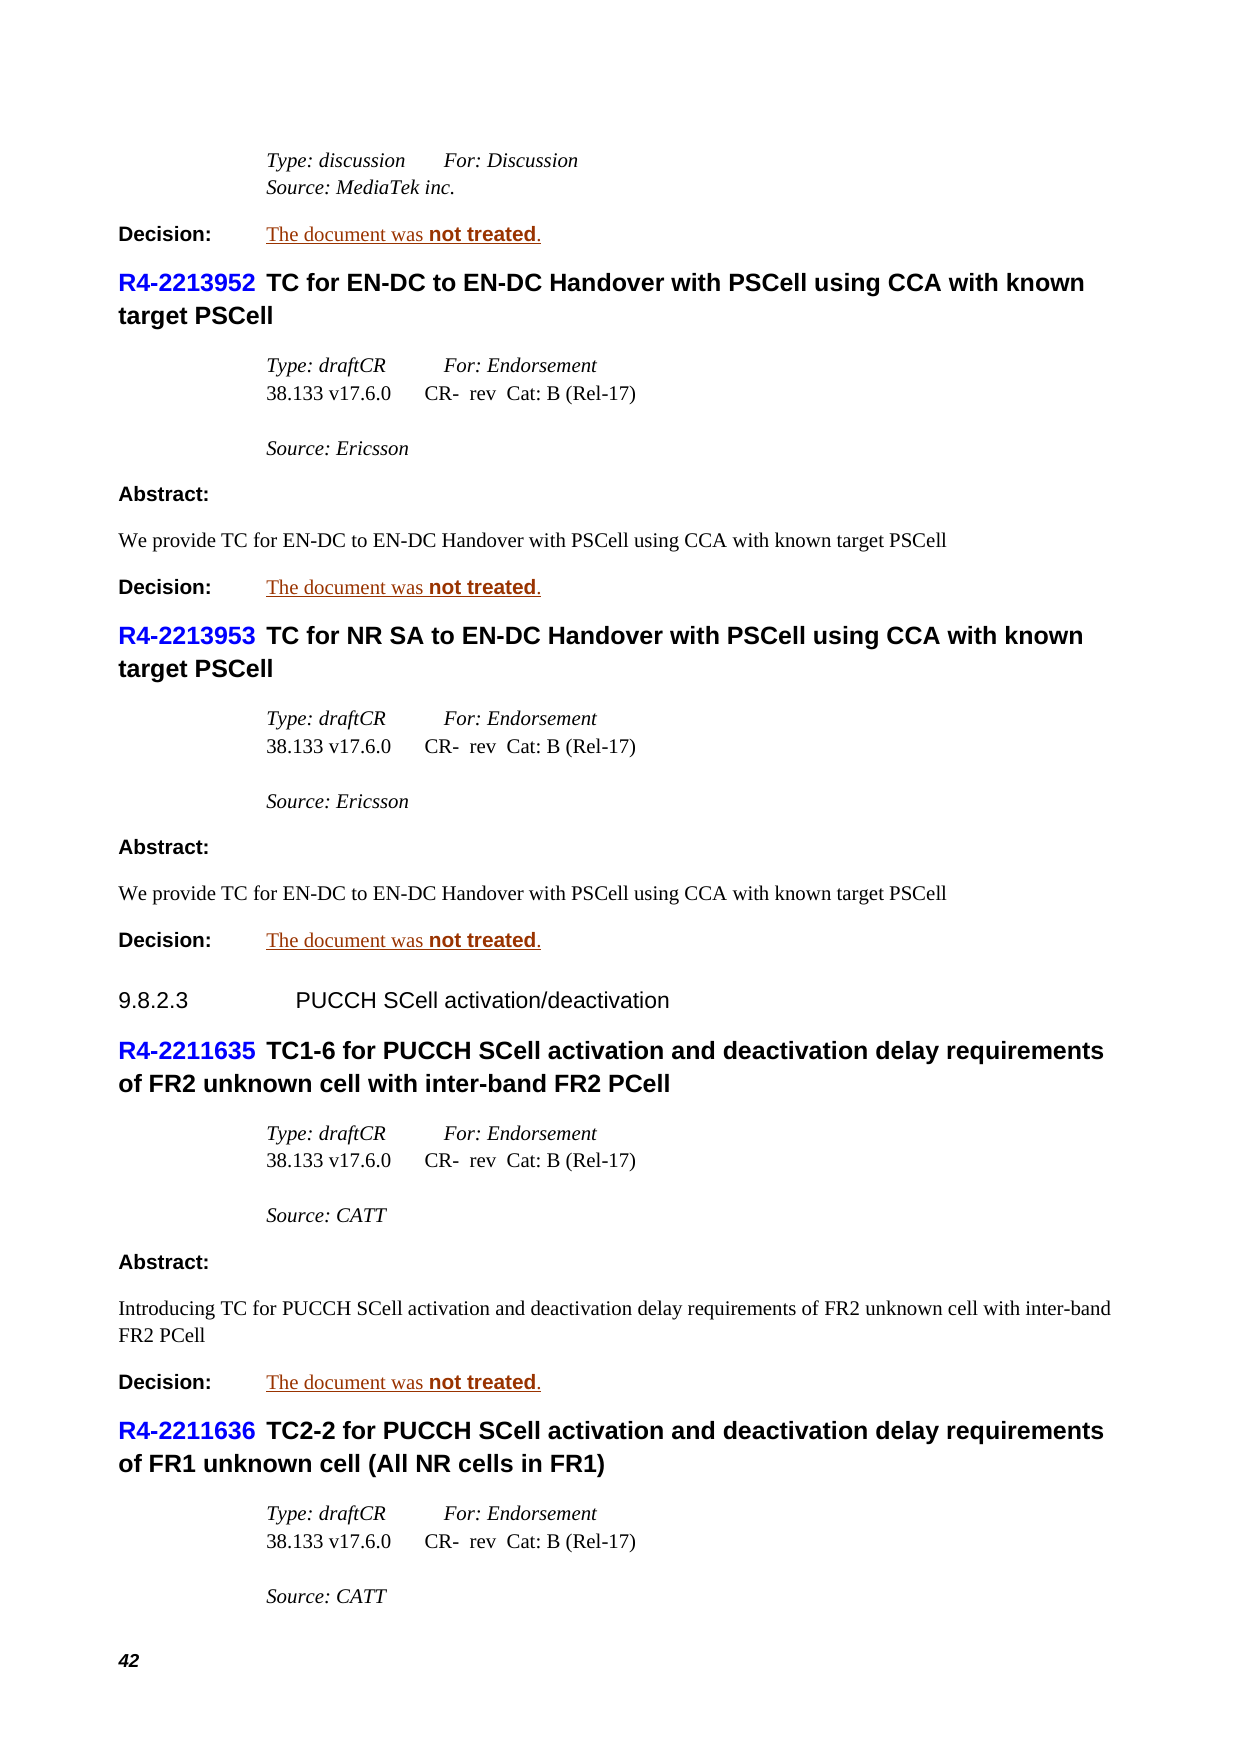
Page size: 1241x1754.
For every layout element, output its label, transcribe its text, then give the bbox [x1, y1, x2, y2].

text Decision: The document was not treated. [118, 1370, 1122, 1394]
text Type: draftCR For: Endorsement 38.133 v17.6.0 CR- rev Cat: B (Rel-17) Source: Ericsson [118, 706, 1122, 813]
text Decision: The document was not treated. [118, 928, 1122, 952]
text Type: draftCR For: Endorsement 38.133 v17.6.0 CR- rev Cat: B (Rel-17) Source: Ericsson [118, 353, 1122, 460]
text Abstract: [118, 1249, 1122, 1273]
text Type: draftCR For: Endorsement 38.133 v17.6.0 CR- rev Cat: B (Rel-17) Source: CATT [118, 1120, 1122, 1227]
text We provide TC for EN-DC to EN-DC Handover with PSCell using CCA with known target PSCell [118, 528, 1122, 552]
text Introducing TC for PUCCH SCell activation and deactivation delay requirements of FR2 unknown cell with inter-band FR2 PCell [118, 1296, 1122, 1347]
text Decision: The document was not treated. [118, 222, 1122, 246]
text Abstract: [118, 835, 1122, 859]
text R4-2211635 TC1-6 for PUCCH SCell activation and deactivation delay requirements of FR2 unknown cell with inter-band FR2 PCell [118, 1036, 1122, 1097]
text R4-2213953 TC for NR SA to EN-DC Handover with PSCell using CCA with known target PSCell [118, 621, 1122, 683]
text Type: discussion For: Discussion Source: MediaTek inc. [118, 148, 1122, 199]
text R4-2211636 TC2-2 for PUCCH SCell activation and deactivation delay requirements of FR1 unknown cell (All NR cells in FR1) [118, 1416, 1122, 1478]
text Decision: The document was not treated. [118, 575, 1122, 599]
text Type: draftCR For: Endorsement 38.133 v17.6.0 CR- rev Cat: B (Rel-17) Source: CATT [118, 1501, 1122, 1608]
subtitle 9.8.2.3 PUCCH SCell activation/deactivation [118, 987, 1122, 1013]
text R4-2213952 TC for EN-DC to EN-DC Handover with PSCell using CCA with known target PSCell [118, 268, 1122, 330]
text Abstract: [118, 482, 1122, 506]
text We provide TC for EN-DC to EN-DC Handover with PSCell using CCA with known target PSCell [118, 881, 1122, 905]
